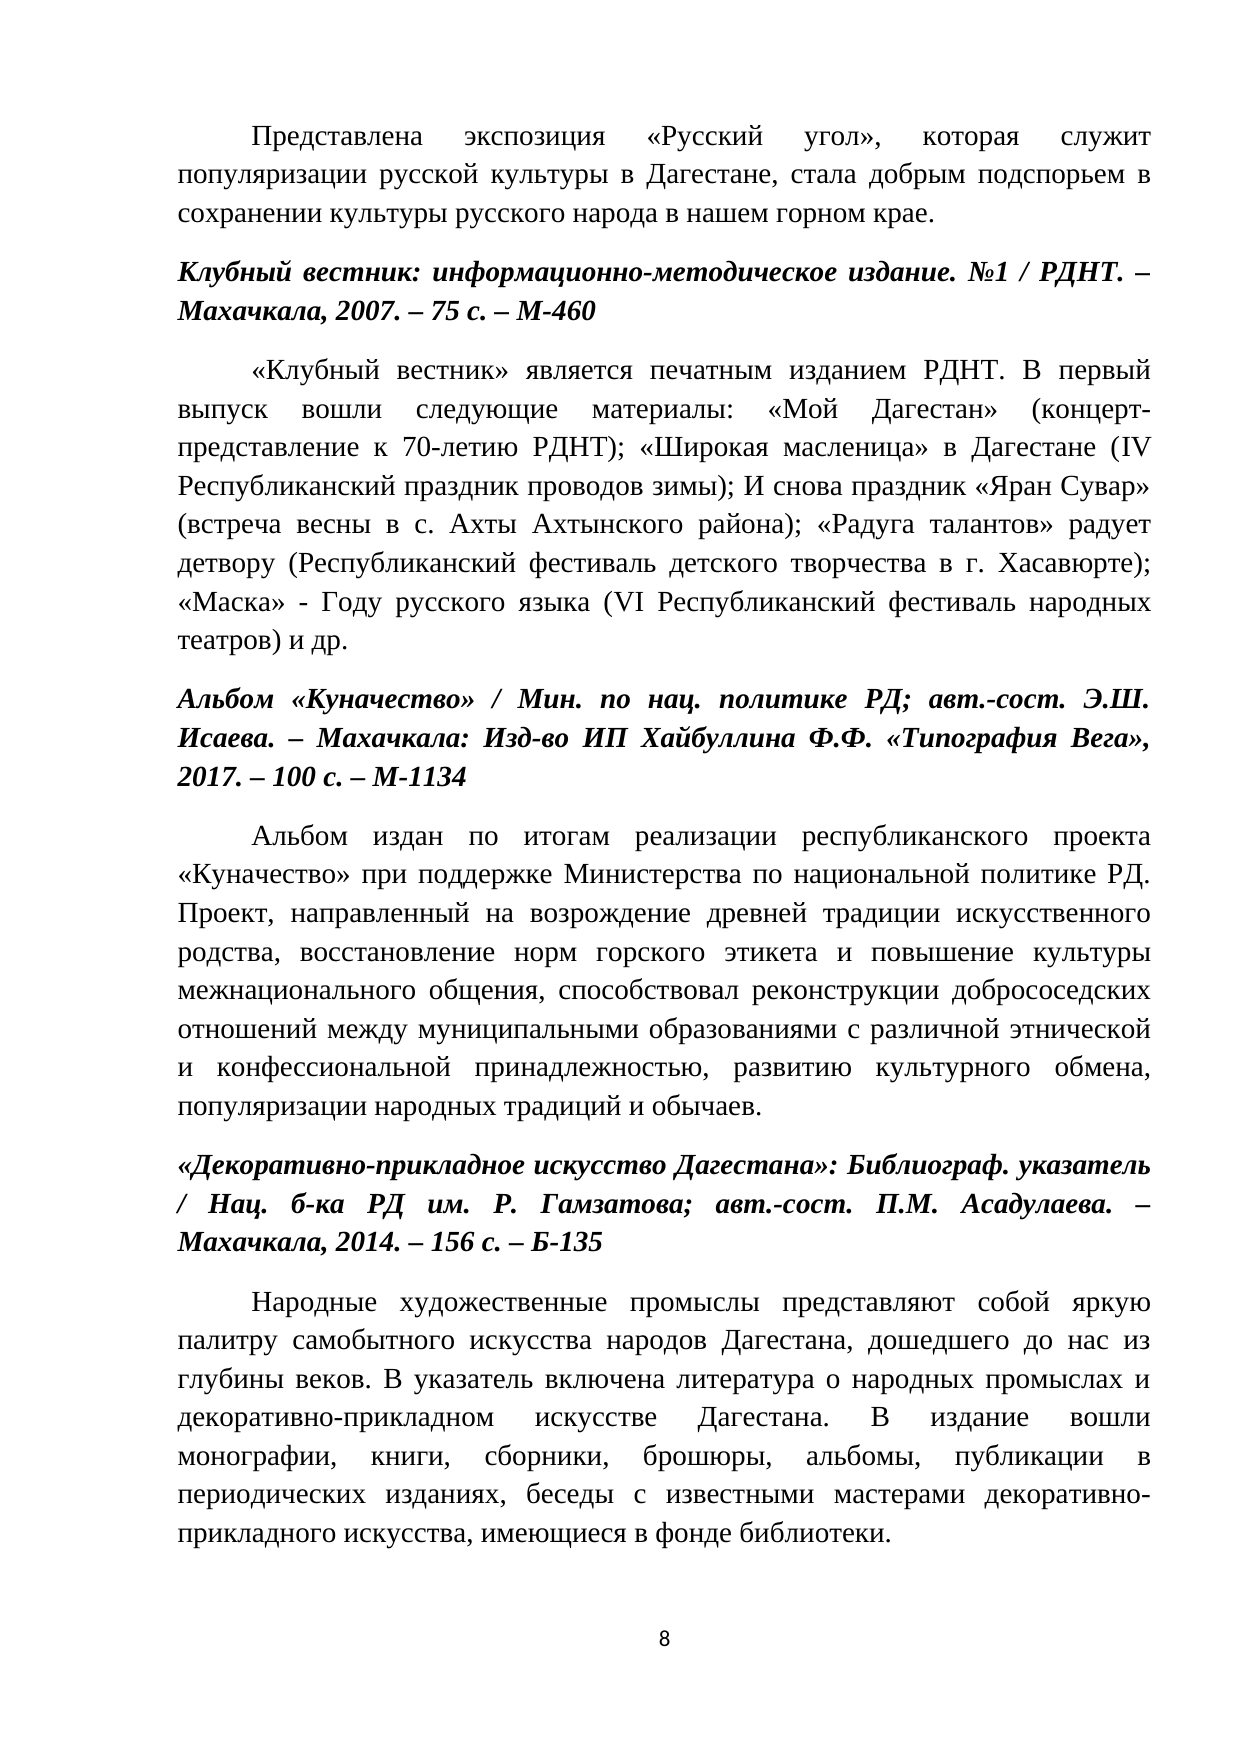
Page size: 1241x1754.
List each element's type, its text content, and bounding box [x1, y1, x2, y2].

text «Клубный вестник» является печатным изданием РДНТ. В первый выпуск вошли следующие материалы: «Мой Дагестан» (концерт-представление к 70-летию РДНТ); «Широкая масленица» в Дагестане (IV Республиканский праздник проводов зимы); И снова праздник «Яран Сувар» (встреча весны в с. Ахты Ахтынского района); «Радуга талантов» радует детвору (Республиканский фестиваль детского творчества в г. Хасавюрте); «Маска» - Году русского языка (VI Республиканский фестиваль народных театров) и др. [177, 352, 1152, 656]
text Альбом «Куначество» / Мин. по нац. политике РД; авт.-сост. Э.Ш. Исаева. – Махачкала: Изд-во ИП Хайбуллина Ф.Ф. «Типография Вега», 2017. – 100 с. – М-1134 [177, 682, 1152, 792]
text «Декоративно-прикладное искусство Дагестана»: Библиограф. указатель / Нац. б-ка РД им. Р. Гамзатова; авт.-сост. П.М. Асадулаева. – Махачкала, 2014. – 156 с. – Б-135 [177, 1147, 1152, 1258]
text Клубный вестник: информационно-методическое издание. №1 / РДНТ. – Махачкала, 2007. – 75 с. – М-460 [177, 254, 1152, 327]
text Представлена экспозиция «Русский угол», которая служит популяризации русской культуры в Дагестане, стала добрым подспорьем в сохранении культуры русского народа в нашем горном крае. [177, 118, 1152, 229]
text Народные художественные промыслы представляют собой яркую палитру самобытного искусства народов Дагестана, дошедшего до нас из глубины веков. В указатель включена литература о народных промыслах и декоративно-прикладном искусстве Дагестана. В издание вошли монографии, книги, сборники, брошюры, альбомы, публикации в периодических изданиях, беседы с известными мастерами декоративно-прикладного искусства, имеющиеся в фонде библиотеки. [177, 1284, 1152, 1548]
text Альбом издан по итогам реализации республиканского проекта «Куначество» при поддержке Министерства по национальной политике РД. Проект, направленный на возрождение древней традиции искусственного родства, восстановление норм горского этикета и повышение культуры межнационального общения, способствовал реконструкции добрососедских отношений между муниципальными образованиями с различной этнической и конфессиональной принадлежностью, развитию культурного обмена, популяризации народных традиций и обычаев. [177, 818, 1152, 1121]
